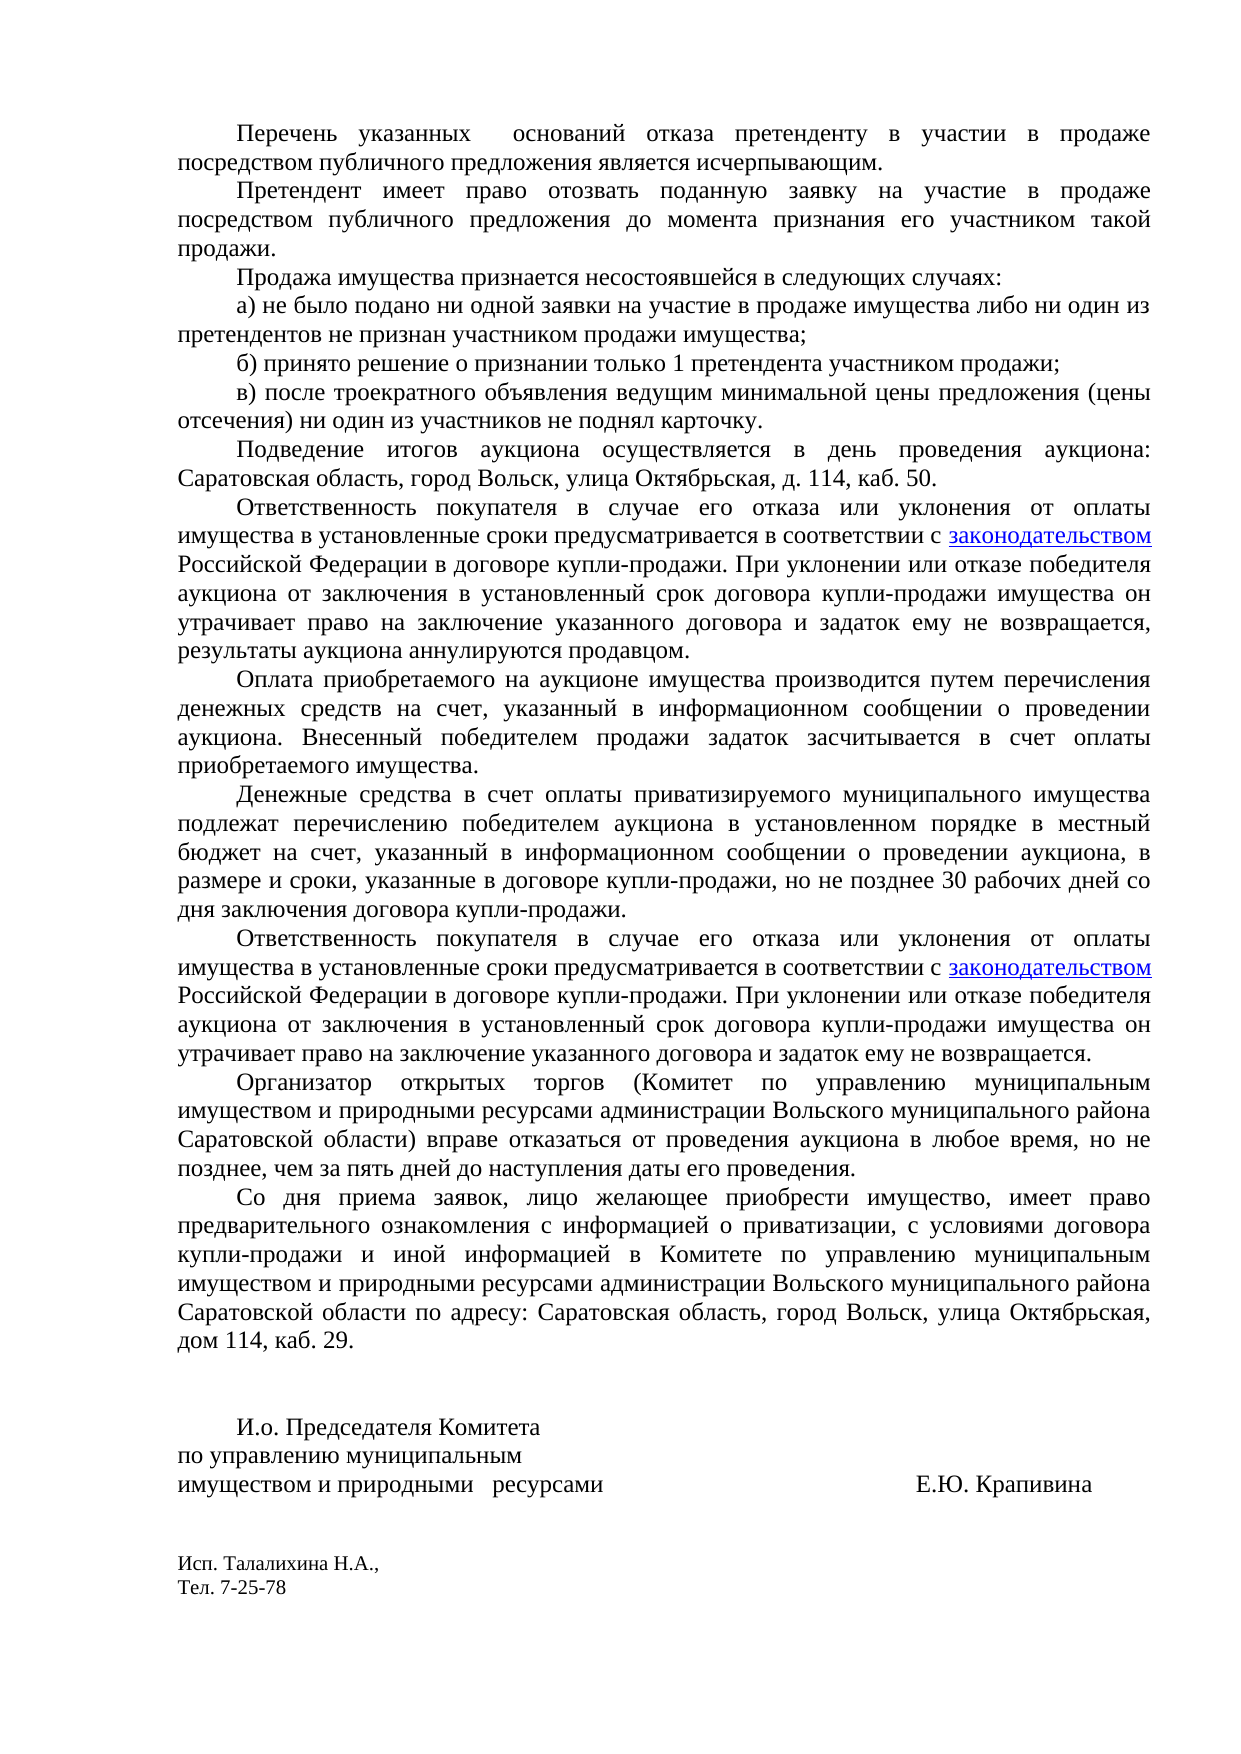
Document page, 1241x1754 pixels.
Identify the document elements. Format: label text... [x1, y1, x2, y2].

text Ответственность покупателя в случае его отказа или уклонения от оплаты имущества в установленные сроки предусматривается в соответствии с законодательством Российской Федерации в договоре купли-продажи. При уклонении или отказе победителя аукциона от заключения в установленный срок договора купли-продажи имущества он утрачивает право на заключение указанного договора и задаток ему не возвращается. [177, 923, 1152, 1067]
text Со дня приема заявок, лицо желающее приобрести имущество, имеет право предварительного ознакомления с информацией о приватизации, с условиями договора купли-продажи и иной информацией в Комитете по управлению муниципальным имуществом и природными ресурсами администрации Вольского муниципального района Саратовской области по адресу: Саратовская область, город Вольск, улица Октябрьская, дом 114, каб. 29. [177, 1182, 1152, 1354]
text Тел. 7-25-78 [177, 1575, 1196, 1599]
text Организатор открытых торгов (Комитет по управлению муниципальным имуществом и природными ресурсами администрации Вольского муниципального района Саратовской области) вправе отказаться от проведения аукциона в любое время, но не позднее, чем за пять дней до наступления даты его проведения. [177, 1067, 1152, 1182]
text по управлению муниципальным [177, 1441, 1152, 1469]
text Перечень указанных оснований отказа претенденту в участии в продаже посредством публичного предложения является исчерпывающим. [177, 118, 1152, 176]
text в) после троекратного объявления ведущим минимальной цены предложения (цены отсечения) ни один из участников не поднял карточку. [177, 377, 1152, 434]
text б) принято решение о признании только 1 претендента участником продажи; [177, 348, 1152, 377]
text имуществом и природными ресурсами Е.Ю. Крапивина [177, 1469, 1152, 1498]
text Подведение итогов аукциона осуществляется в день проведения аукциона: Саратовская область, город Вольск, улица Октябрьская, д. 114, каб. 50. [177, 434, 1152, 492]
text Денежные средства в счет оплаты приватизируемого муниципального имущества подлежат перечислению победителем аукциона в установленном порядке в местный бюджет на счет, указанный в информационном сообщении о проведении аукциона, в размере и сроки, указанные в договоре купли-продажи, но не позднее 30 рабочих дней со дня заключения договора купли-продажи. [177, 779, 1152, 923]
text И.о. Председателя Комитета [177, 1412, 1152, 1441]
text Продажа имущества признается несостоявшейся в следующих случаях: [177, 262, 1152, 291]
text Исп. Талалихина Н.А., [177, 1551, 1196, 1575]
text Оплата приобретаемого на аукционе имущества производится путем перечисления денежных средств на счет, указанный в информационном сообщении о проведении аукциона. Внесенный победителем продажи задаток засчитывается в счет оплаты приобретаемого имущества. [177, 664, 1152, 779]
text Ответственность покупателя в случае его отказа или уклонения от оплаты имущества в установленные сроки предусматривается в соответствии с законодательством Российской Федерации в договоре купли-продажи. При уклонении или отказе победителя аукциона от заключения в установленный срок договора купли-продажи имущества он утрачивает право на заключение указанного договора и задаток ему не возвращается, результаты аукциона аннулируются продавцом. [177, 492, 1152, 664]
text Претендент имеет право отозвать поданную заявку на участие в продаже посредством публичного предложения до момента признания его участником такой продажи. [177, 176, 1152, 262]
text а) не было подано ни одной заявки на участие в продаже имущества либо ни один из претендентов не признан участником продажи имущества; [177, 291, 1152, 348]
